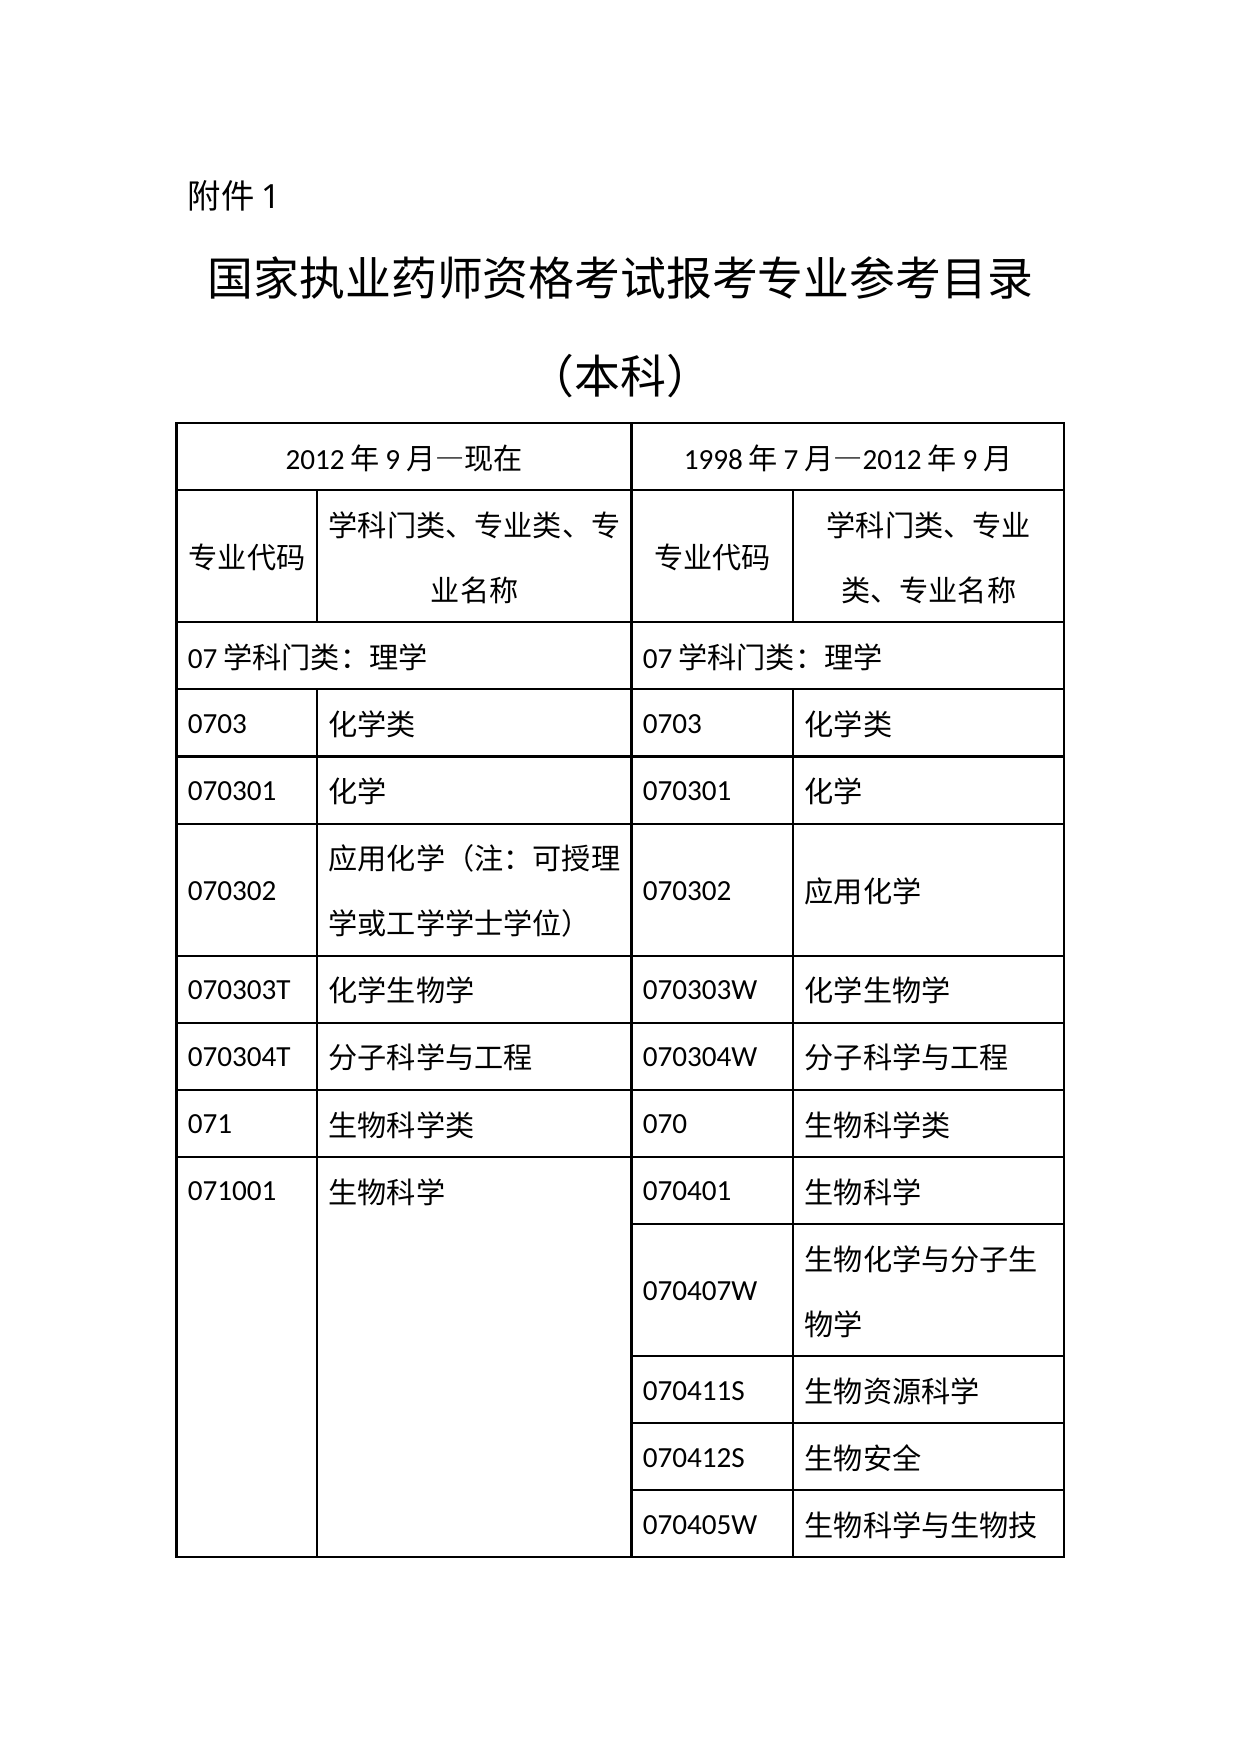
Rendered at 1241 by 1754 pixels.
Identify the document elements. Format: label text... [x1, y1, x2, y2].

table_cell 学科门类、专业类、专业名称 [318, 491, 630, 621]
table_cell 化学生物学 [794, 957, 1063, 1022]
table_cell 070303W [633, 957, 792, 1022]
table_header 1998年7月—2012年9月 [633, 424, 1063, 489]
table_cell 专业代码 [633, 491, 792, 621]
table_cell 07学科门类：理学 [633, 623, 1063, 688]
text （本科） [187, 324, 1053, 422]
table_cell 生物安全 [794, 1424, 1063, 1489]
table_cell 生物科学类 [794, 1091, 1063, 1156]
table_cell 071 [178, 1091, 316, 1156]
table_cell 化学 [318, 758, 630, 822]
table_cell 生物科学类 [318, 1091, 630, 1156]
table_cell 生物科学 [794, 1158, 1063, 1223]
table_cell 070301 [178, 758, 316, 822]
table_header 2012年9月—现在 [178, 424, 630, 489]
table_cell 070405W [633, 1491, 792, 1556]
table_cell 070401 [633, 1158, 792, 1223]
table_cell 071001 [178, 1158, 316, 1556]
table_cell 070301 [633, 758, 792, 822]
table_cell 0703 [178, 690, 316, 755]
table_cell 070303T [178, 957, 316, 1022]
table_cell 070302 [178, 825, 316, 954]
table_cell 070304W [633, 1024, 792, 1089]
table_cell 生物科学与生物技术（部分） [794, 1491, 1063, 1556]
table_cell 专业代码 [178, 491, 316, 621]
text 国家执业药师资格考试报考专业参考目录 [187, 227, 1053, 324]
table_cell 生物科学 [318, 1158, 630, 1556]
table_cell 分子科学与工程 [794, 1024, 1063, 1089]
table_cell 生物资源科学 [794, 1357, 1063, 1422]
table_cell 生物化学与分子生物学 [794, 1225, 1063, 1355]
table_cell 0703 [633, 690, 792, 755]
table_cell 化学生物学 [318, 957, 630, 1022]
table_cell 应用化学（注：可授理学或工学学士学位） [318, 825, 630, 954]
table_cell 070412S [633, 1424, 792, 1489]
table_cell 070407W [633, 1225, 792, 1355]
table_cell 070304T [178, 1024, 316, 1089]
table_cell 07学科门类：理学 [178, 623, 630, 688]
table_cell 学科门类、专业类、专业名称 [794, 491, 1063, 621]
table_cell 分子科学与工程 [318, 1024, 630, 1089]
table_cell 070411S [633, 1357, 792, 1422]
table_cell 化学类 [318, 690, 630, 755]
text 附件1 [187, 162, 1053, 227]
table_cell 化学类 [794, 690, 1063, 755]
table_cell 应用化学 [794, 825, 1063, 954]
table_cell 070302 [633, 825, 792, 954]
table_cell 化学 [794, 758, 1063, 822]
table_cell 070 [633, 1091, 792, 1156]
